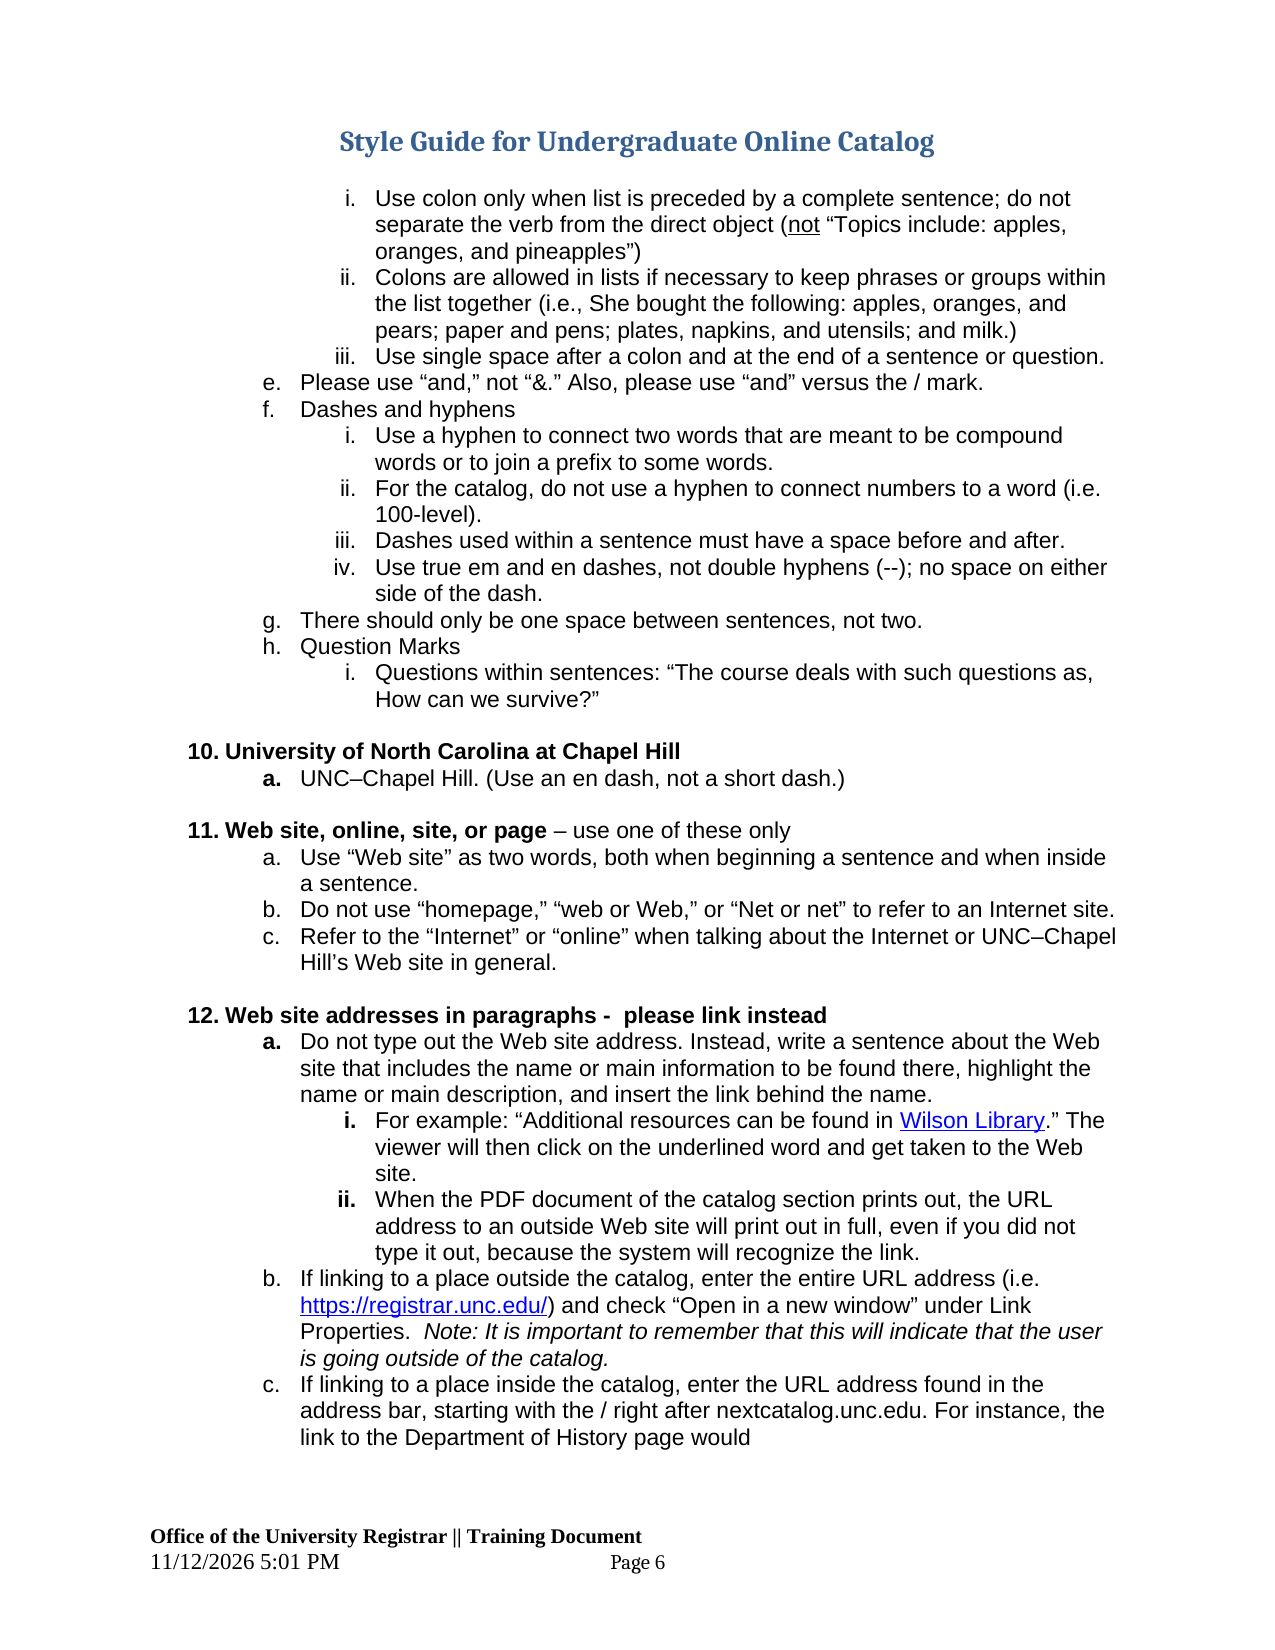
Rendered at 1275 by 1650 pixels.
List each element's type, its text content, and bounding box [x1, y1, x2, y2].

list Question Marks [262, 633, 1125, 659]
list Do not type out the Web site address. Instead, write a sentence about the Web site that includes the name or main information to be found there, highlight the name or main description, and insert the link behind the name. [262, 1028, 1125, 1107]
list For the catalog, do not use a hyphen to connect numbers to a word (i.e. 100-level). [356, 475, 1125, 527]
list Please use “and,” not “&.” Also, please use “and” versus the / mark. [262, 369, 1125, 396]
list Use “Web site” as two words, both when beginning a sentence and when inside a sentence. [262, 844, 1125, 896]
list Use true em and en dashes, not double hyphens (--); no space on either side of the dash. [356, 554, 1125, 607]
list There should only be one space between sentences, not two. [262, 607, 1125, 633]
list Colons are allowed in lists if necessary to keep phrases or groups within the list together (i.e., She bought the following: apples, oranges, and pears; paper and pens; plates, napkins, and utensils; and milk.) [356, 264, 1125, 343]
list Dashes and hyphens [262, 396, 1125, 422]
list Use a hyphen to connect two words that are meant to be compound words or to join a prefix to some words. [356, 422, 1125, 475]
list University of North Carolina at Chapel Hill [187, 738, 1125, 765]
list Use colon only when list is preceded by a complete sentence; do not separate the verb from the direct object (not “Topics include: apples, oranges, and pineapples”) [356, 185, 1125, 264]
list Use single space after a colon and at the end of a sentence or question. [356, 343, 1125, 369]
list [262, 1371, 1125, 1450]
list Questions within sentences: “The course deals with such questions as, How can we survive?” [356, 659, 1125, 712]
list Do not use “homepage,” “web or Web,” or “Net or net” to refer to an Internet site. [262, 896, 1125, 923]
list Refer to the “Internet” or “online” when talking about the Internet or UNC–Chapel Hill’s Web site in general. [262, 923, 1125, 976]
list Web site addresses in paragraphs - please link instead [187, 1002, 1125, 1028]
list If linking to a place outside the catalog, enter the entire URL address (i.e. https://registrar.unc.edu/) and check “Open in a new window” under Link Properties. Note: It is important to remember that this will indicate that the user is going outside of the catalog. [262, 1265, 1125, 1371]
list Dashes used within a sentence must have a space before and after. [356, 527, 1125, 554]
list When the PDF document of the catalog section prints out, the URL address to an outside Web site will print out in full, even if you did not type it out, because the system will recognize the link. [356, 1186, 1125, 1265]
list For example: “Additional resources can be found in Wilson Library.” The viewer will then click on the underlined word and get taken to the Web site. [356, 1107, 1125, 1186]
list Web site, online, site, or page – use one of these only [187, 817, 1125, 844]
list UNC–Chapel Hill. (Use an en dash, not a short dash.) [262, 765, 1125, 791]
